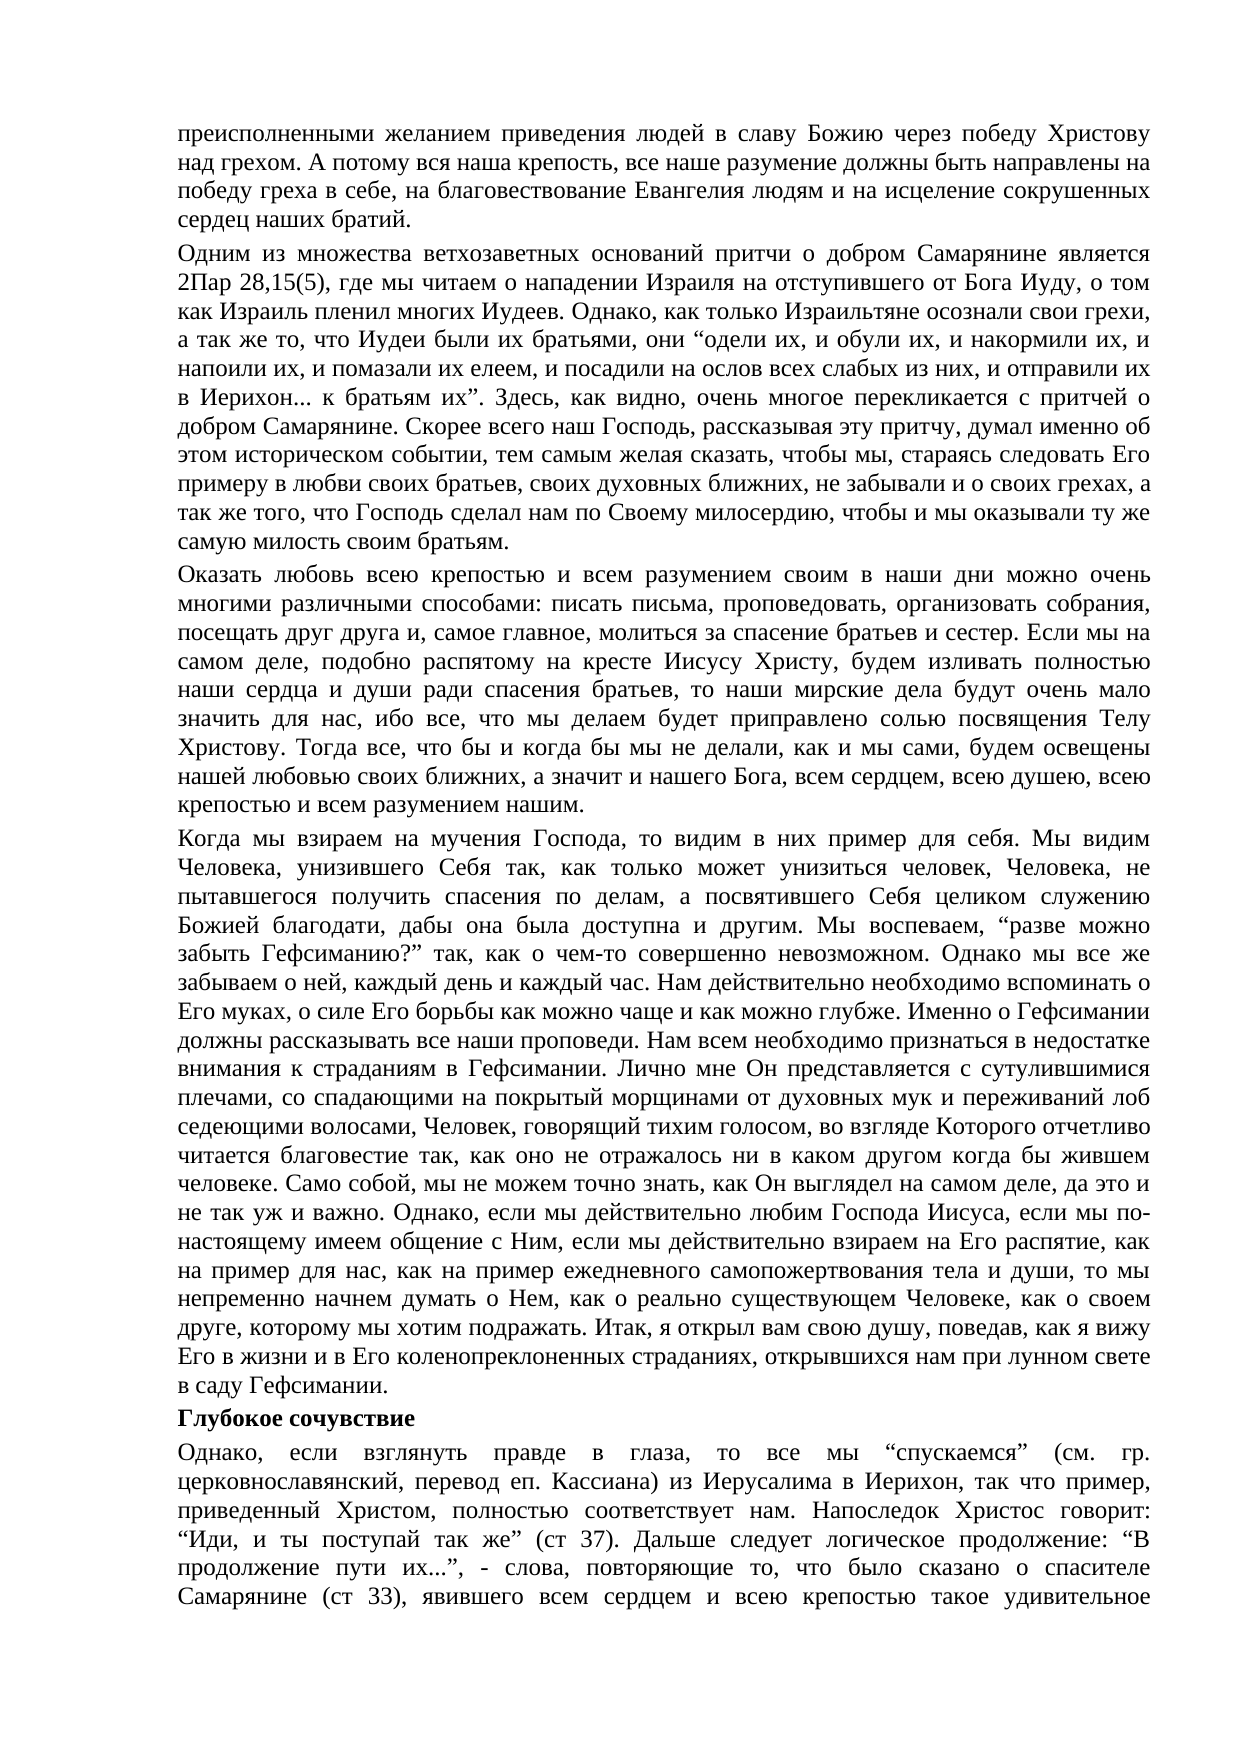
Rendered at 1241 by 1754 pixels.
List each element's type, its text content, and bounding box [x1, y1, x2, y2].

text Когда мы взираем на мучения Господа, то видим в них пример для себя. Мы видим Человека, унизившего Себя так, как только может унизиться человек, Человека, не пытавшегося получить спасения по делам, а посвятившего Себя целиком служению Божией благодати, дабы она была доступна и другим. Мы воспеваем, “разве можно забыть Гефсиманию?” так, как о чем-то совершенно невозможном. Однако мы все же забываем о ней, каждый день и каждый час. Нам действительно необходимо вспоминать о Его муках, о силе Его борьбы как можно чаще и как можно глубже. Именно о Гефсимании должны рассказывать все наши проповеди. Нам всем необходимо признаться в недостатке внимания к страданиям в Гефсимании. Лично мне Он представляется с сутулившимися плечами, со спадающими на покрытый морщинами от духовных мук и переживаний лоб седеющими волосами, Человек, говорящий тихим голосом, во взгляде Которого отчетливо читается благовестие так, как оно не отражалось ни в каком другом когда бы жившем человеке. Само собой, мы не можем точно знать, как Он выглядел на самом деле, да это и не так уж и важно. Однако, если мы действительно любим Господа Иисуса, если мы по-настоящему имеем общение с Ним, если мы действительно взираем на Его распятие, как на пример для нас, как на пример ежедневного самопожертвования тела и души, то мы непременно начнем думать о Нем, как о реально существующем Человеке, как о своем друге, которому мы хотим подражать. Итак, я открыл вам свою душу, поведав, как я вижу Его в жизни и в Его коленопреклоненных страданиях, открывшихся нам при лунном свете в саду Гефсимании. [177, 823, 1152, 1398]
text Оказать любовь всею крепостью и всем разумением своим в наши дни можно очень многими различными способами: писать письма, проповедовать, организовать собрания, посещать друг друга и, самое главное, молиться за спасение братьев и сестер. Если мы на самом деле, подобно распятому на кресте Иисусу Христу, будем изливать полностью наши сердца и души ради спасения братьев, то наши мирские дела будут очень мало значить для нас, ибо все, что мы делаем будет приправлено солью посвящения Телу Христову. Тогда все, что бы и когда бы мы не делали, как и мы сами, будем освещены нашей любовью своих ближних, а значит и нашего Бога, всем сердцем, всею душею, всею крепостью и всем разумением нашим. [177, 559, 1152, 818]
text Глубокое сочувствие [177, 1403, 1152, 1432]
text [177, 1437, 1152, 1610]
text Одним из множества ветхозаветных оснований притчи о добром Самарянине является 2Пар 28,15(5), где мы читаем о нападении Израиля на отступившего от Бога Иуду, о том как Израиль пленил многих Иудеев. Однако, как только Израильтяне осознали свои грехи, а так же то, что Иудеи были их братьями, они “одели их, и обули их, и накормили их, и напоили их, и помазали их елеем, и посадили на ослов всех слабых из них, и отправили их в Иерихон... к братьям их”. Здесь, как видно, очень многое перекликается с притчей о добром Самарянине. Скорее всего наш Господь, рассказывая эту притчу, думал именно об этом историческом событии, тем самым желая сказать, чтобы мы, стараясь следовать Его примеру в любви своих братьев, своих духовных ближних, не забывали и о своих грехах, а так же того, что Господь сделал нам по Своему милосердию, чтобы и мы оказывали ту же самую милость своим братьям. [177, 238, 1152, 554]
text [177, 118, 1152, 233]
